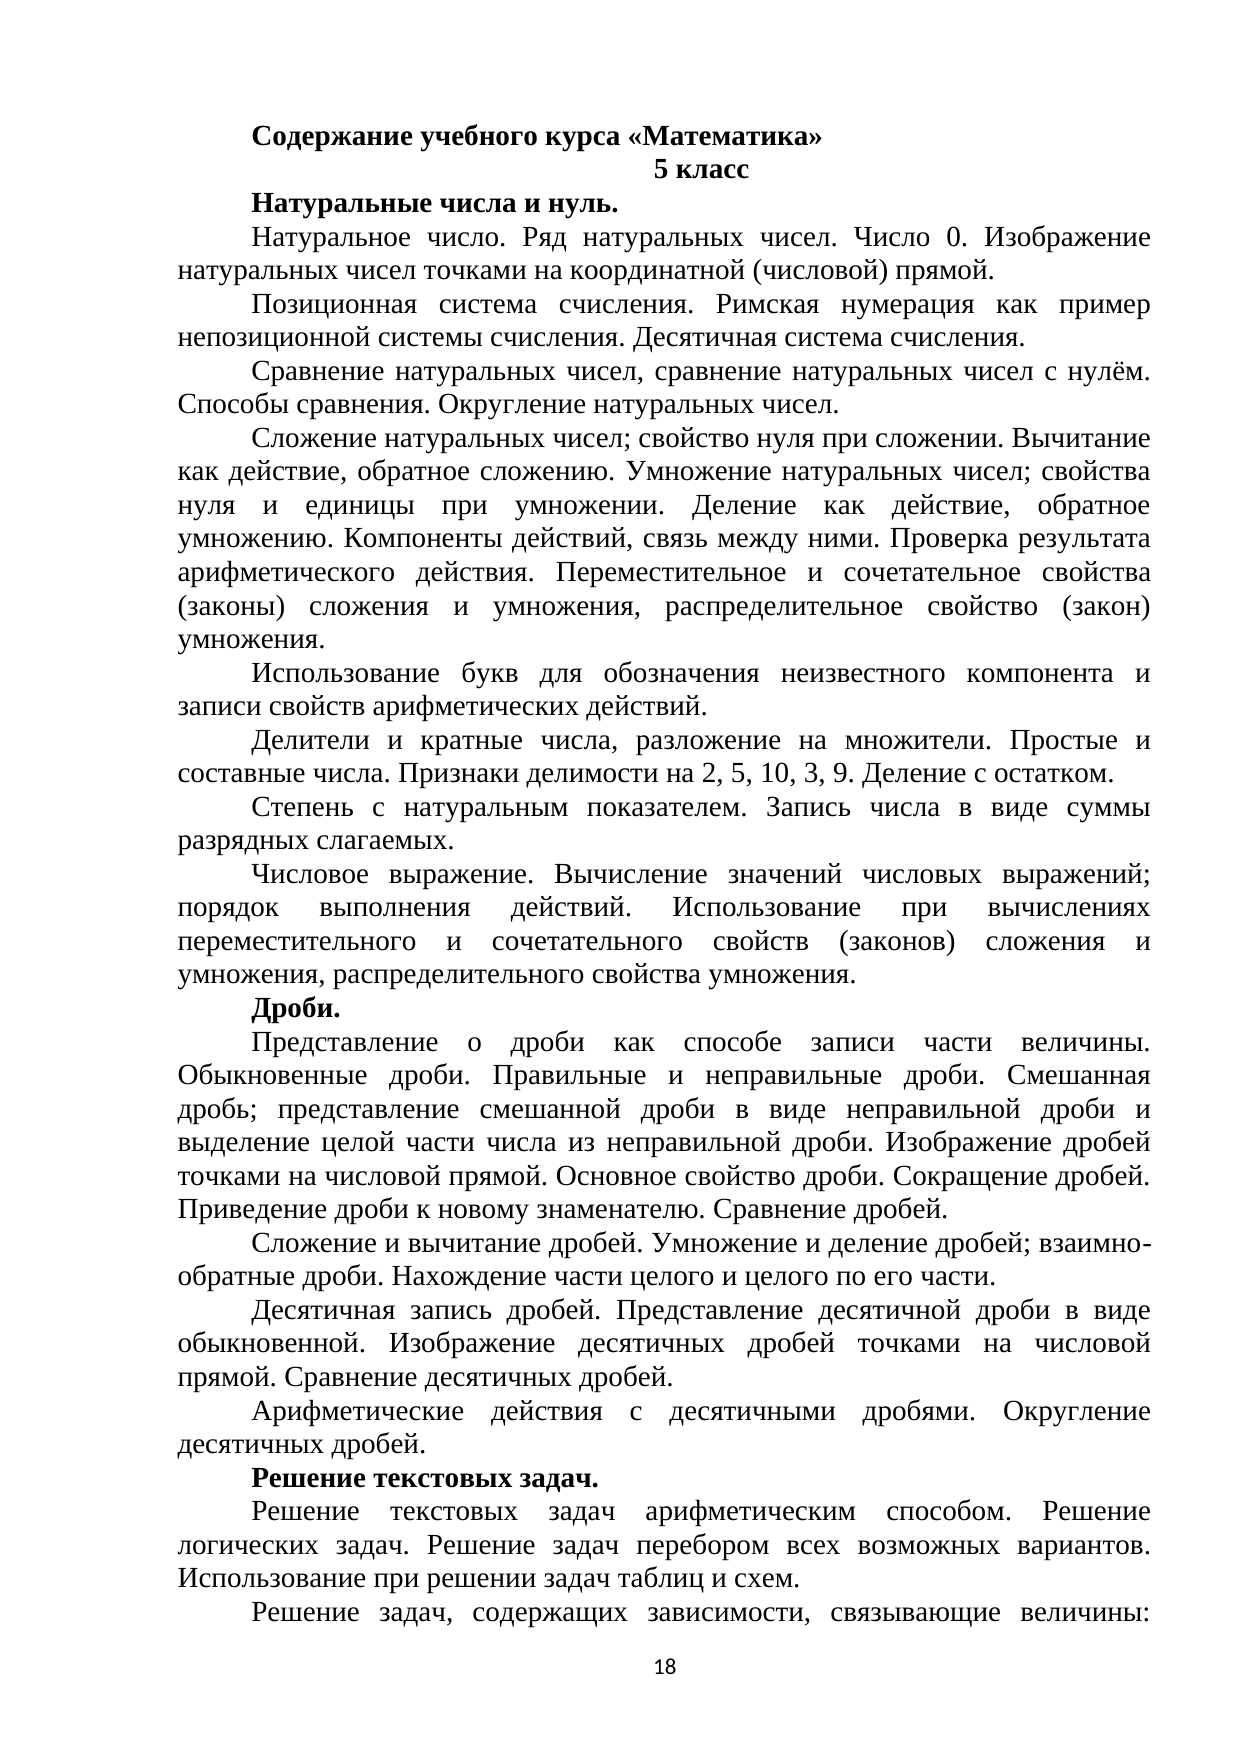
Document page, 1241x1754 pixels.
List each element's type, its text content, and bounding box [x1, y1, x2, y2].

text Натуральное число. Ряд натуральных чисел. Число 0. Изображение натуральных чисел точками на координатной (числовой) прямой. [177, 219, 1152, 286]
text Степень с натуральным показателем. Запись числа в виде суммы разрядных слагаемых. [177, 789, 1152, 856]
text Использование букв для обозначения неизвестного компонента и записи свойств арифметических действий. [177, 655, 1152, 722]
text Решение текстовых задач арифметическим способом. Решение логических задач. Решение задач перебором всех возможных вариантов. Использование при решении задач таблиц и схем. [177, 1493, 1152, 1594]
text 5 класс [177, 152, 1152, 185]
text Дроби. [177, 990, 1152, 1024]
text Позиционная система счисления. Римская нумерация как пример непозиционной системы счисления. Десятичная система счисления. [177, 286, 1152, 353]
text Арифметические действия с десятичными дробями. Округление десятичных дробей. [177, 1393, 1152, 1460]
text Представление о дроби как способе записи части величины. Обыкновенные дроби. Правильные и неправильные дроби. Смешанная дробь; представление смешанной дроби в виде неправильной дроби и выделение целой части числа из неправильной дроби. Изображение дробей точками на числовой прямой. Основное свойство дроби. Сокращение дробей. Приведение дроби к новому знаменателю. Сравнение дробей. [177, 1024, 1152, 1225]
text Числовое выражение. Вычисление значений числовых выражений; порядок выполнения действий. Использование при вычислениях переместительного и сочетательного свойств (законов) сложения и умножения, распределительного свойства умножения. [177, 856, 1152, 990]
text Сложение и вычитание дробей. Умножение и деление дробей; взаимно­обратные дроби. Нахождение части целого и целого по его части. [177, 1225, 1152, 1292]
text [177, 1594, 1152, 1627]
text Содержание учебного курса «Математика» [177, 118, 1152, 152]
text Сравнение натуральных чисел, сравнение натуральных чисел с нулём. Способы сравнения. Округление натуральных чисел. [177, 353, 1152, 420]
text Сложение натуральных чисел; свойство нуля при сложении. Вычитание как действие, обратное сложению. Умножение натуральных чисел; свойства нуля и единицы при умножении. Деление как действие, обратное умножению. Компоненты действий, связь между ними. Проверка результата арифметического действия. Переместительное и сочетательное свойства (законы) сложения и умножения, распределительное свойство (закон) умножения. [177, 420, 1152, 655]
text Делители и кратные числа, разложение на множители. Простые и составные числа. Признаки делимости на 2, 5, 10, 3, 9. Деление с остатком. [177, 722, 1152, 789]
text Решение текстовых задач. [177, 1460, 1152, 1493]
text Натуральные числа и нуль. [177, 185, 1152, 219]
text Десятичная запись дробей. Представление десятичной дроби в виде обыкновенной. Изображение десятичных дробей точками на числовой прямой. Сравнение десятичных дробей. [177, 1292, 1152, 1393]
